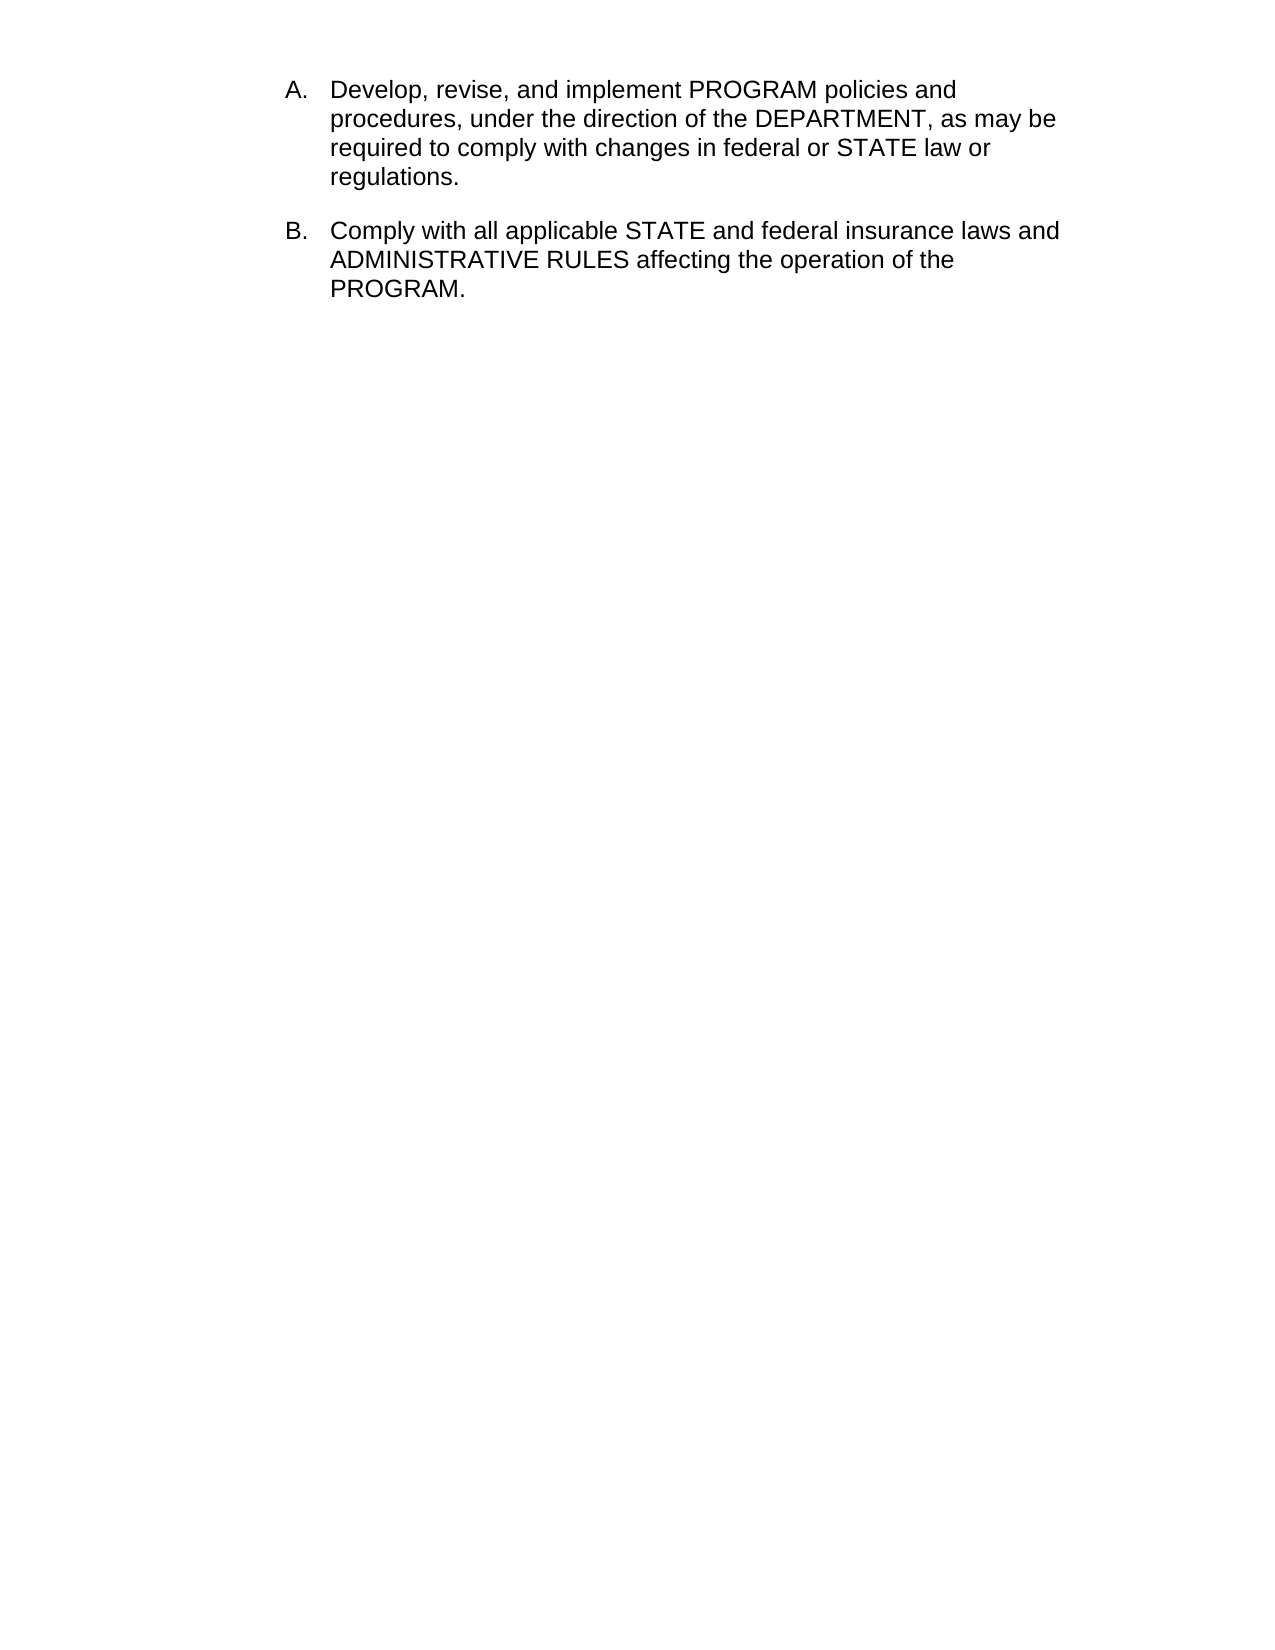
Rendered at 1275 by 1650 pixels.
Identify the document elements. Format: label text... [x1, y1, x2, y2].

text A. Develop, revise, and implement PROGRAM policies and procedures, under the direction of the DEPARTMENT, as may be required to comply with changes in federal or STATE law or regulations. [285, 75, 1065, 191]
text B. Comply with all applicable STATE and federal insurance laws and ADMINISTRATIVE RULES affecting the operation of the PROGRAM. [285, 216, 1065, 303]
